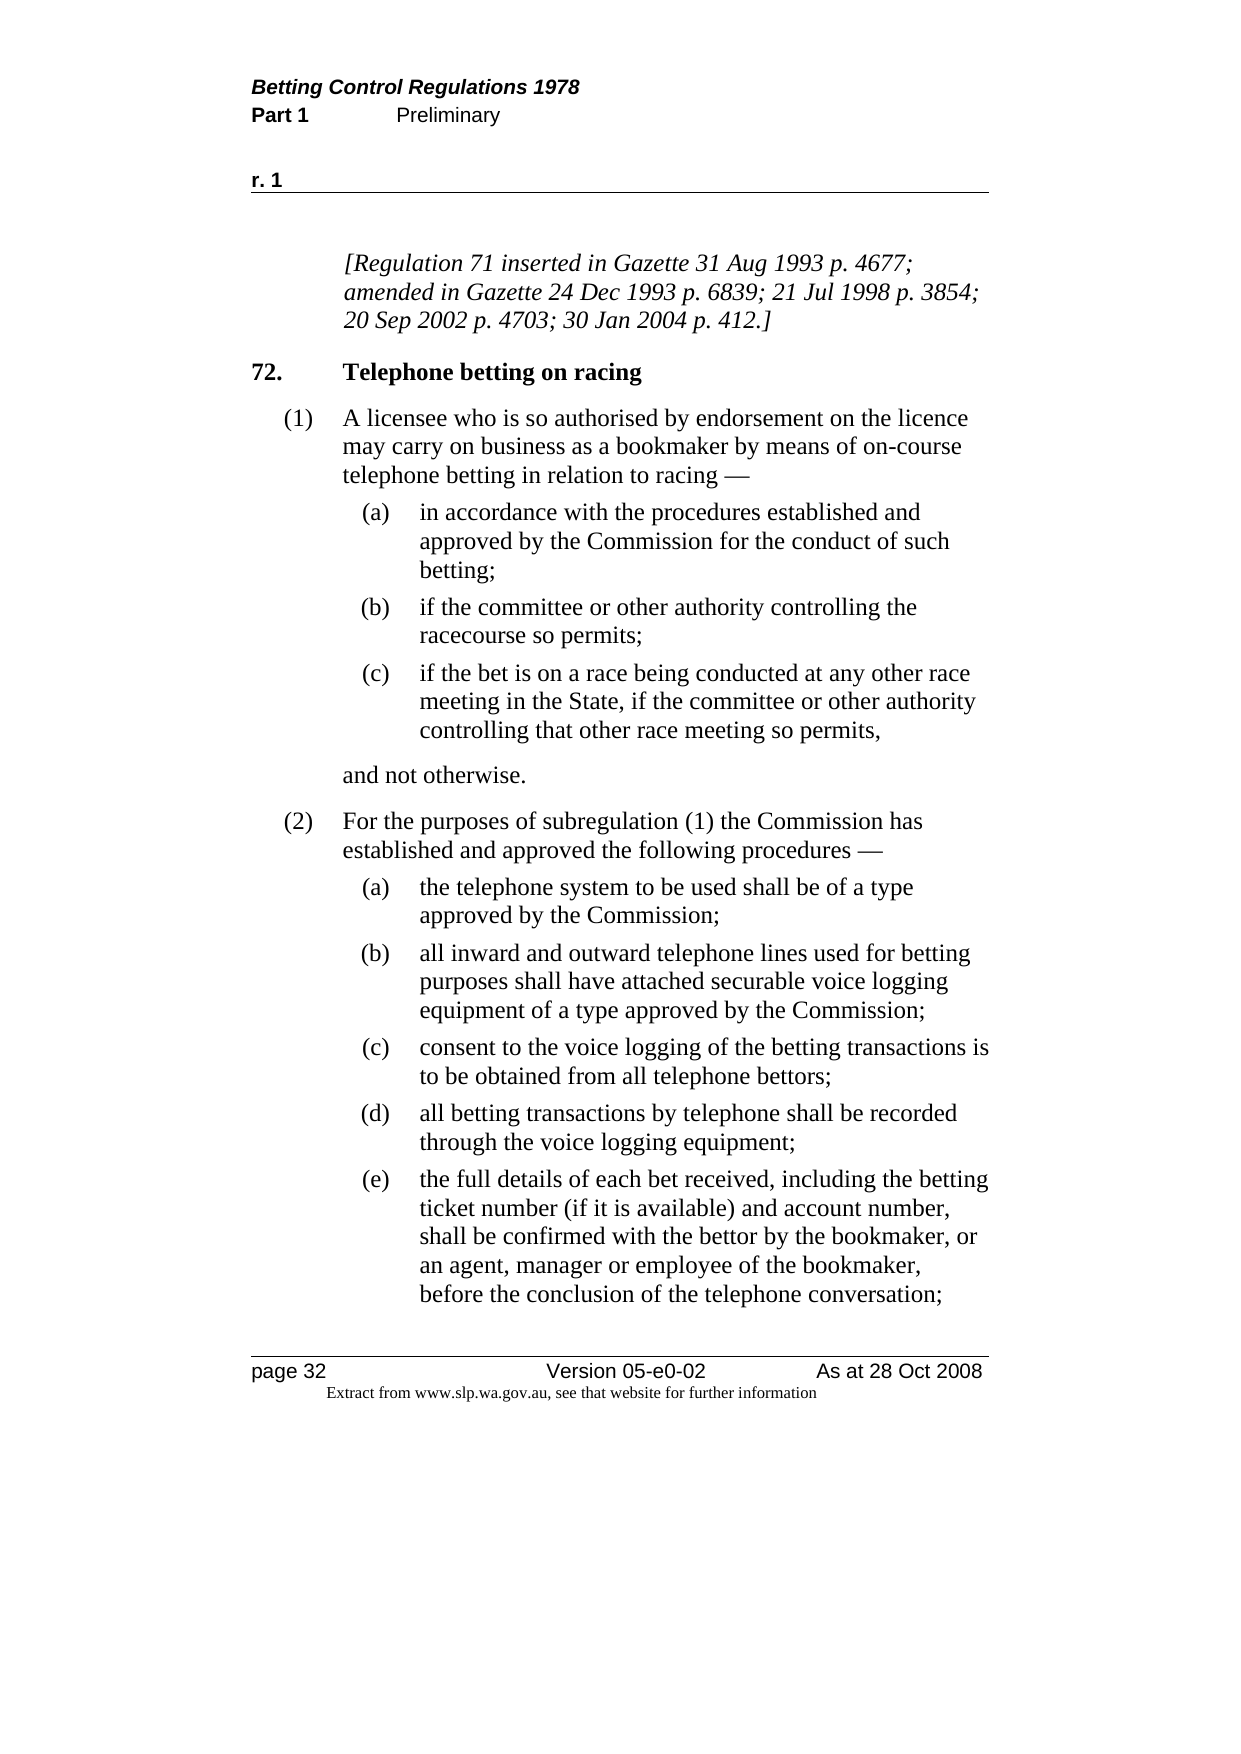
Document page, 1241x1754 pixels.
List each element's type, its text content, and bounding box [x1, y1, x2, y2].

text (b) if the committee or other authority controlling the racecourse so permits; [251, 592, 989, 649]
text (2) For the purposes of subregulation (1) the Commission has established and approved the following procedures — [251, 806, 989, 863]
text [Regulation 71 inserted in Gazette 31 Aug 1993 p. 4677; amended in Gazette 24 Dec 1993 p. 6839; 21 Jul 1998 p. 3854; 20 Sep 2002 p. 4703; 30 Jan 2004 p. 412.] [251, 248, 989, 334]
subtitle 72. Telephone betting on racing [251, 357, 989, 386]
text (a) in accordance with the procedures established and approved by the Commission for the conduct of such betting; [251, 497, 989, 583]
text (a) the telephone system to be used shall be of a type approved by the Commission; [251, 872, 989, 929]
text (e) the full details of each bet received, including the betting ticket number (if it is available) and account number, shall be confirmed with the bettor by the bookmaker, or an agent, manager or employee of the bookmaker, before the conclusion of the telephone conversation; [251, 1164, 989, 1308]
text (1) A licensee who is so authorised by endorsement on the licence may carry on business as a bookmaker by means of on-course telephone betting in relation to racing — [251, 403, 989, 489]
text (c) if the bet is on a race being conducted at any other race meeting in the State, if the committee or other authority controlling that other race meeting so permits, [251, 658, 989, 744]
text (c) consent to the voice logging of the betting transactions is to be obtained from all telephone bettors; [251, 1032, 989, 1090]
text and not otherwise. [251, 761, 989, 789]
text (b) all inward and outward telephone lines used for betting purposes shall have attached securable voice logging equipment of a type approved by the Commission; [251, 938, 989, 1024]
text (d) all betting transactions by telephone shall be recorded through the voice logging equipment; [251, 1098, 989, 1156]
